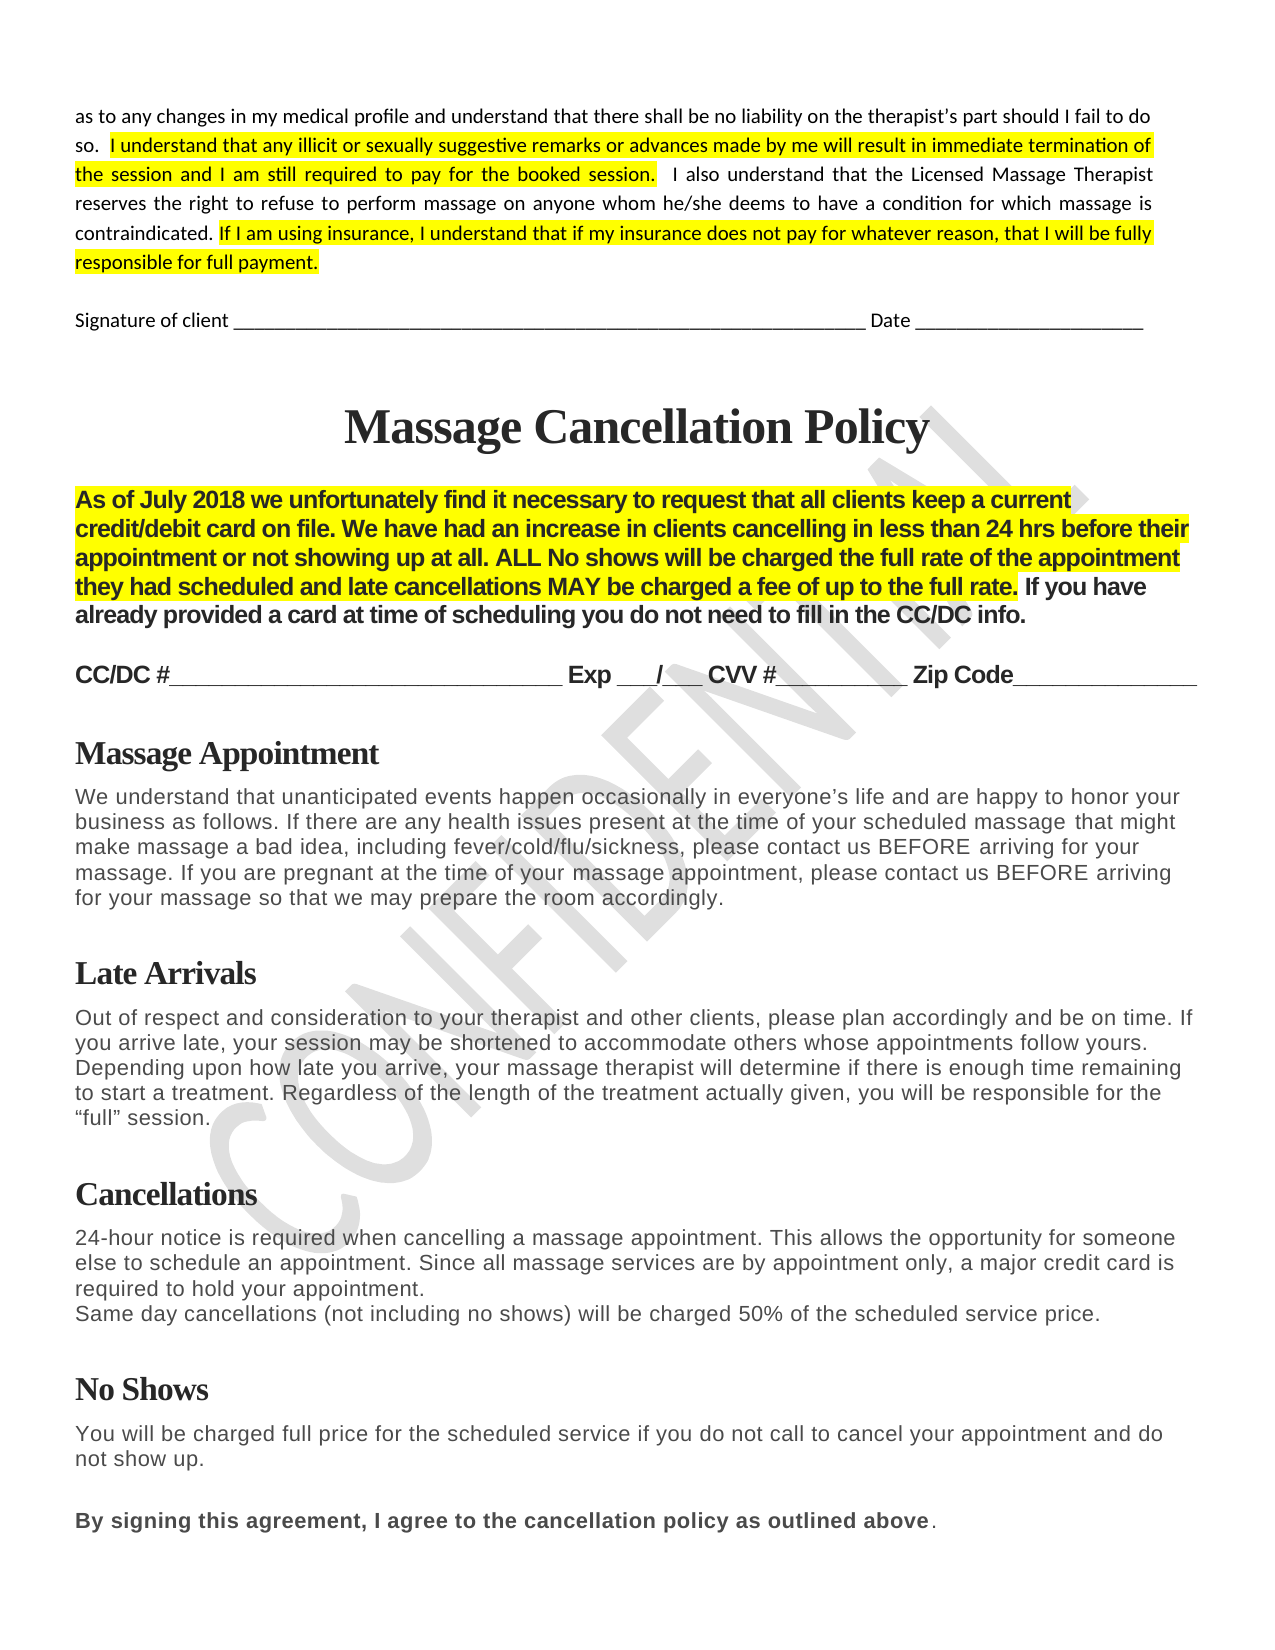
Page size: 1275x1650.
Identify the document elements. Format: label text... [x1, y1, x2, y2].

text By signing this agreement, I agree to the cancellation policy as outlined above. [75, 1508, 1200, 1534]
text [75, 103, 1154, 274]
text Massage Appointment [75, 733, 1200, 771]
text Same day cancellations (not including no shows) will be charged 50% of the scheduled service price. [75, 1301, 1200, 1326]
text Massage Cancellation Policy [75, 397, 1200, 454]
text CC/DC #______________________________ Exp ___/___ CVV #__________ Zip Code______________ [75, 661, 1200, 689]
text Cancellations [75, 1174, 1200, 1213]
text As of July 2018 we unfortunately find it necessary to request that all clients keep a current credit/debit card on file. We have had an increase in clients cancelling in less than 24 hrs before their appointment or not showing up at all. ALL No shows will be charged the full rate of the appointment they had scheduled and late cancellations MAY be charged a fee of up to the full rate. If you have already provided a card at time of scheduling you do not need to fill in the CC/DC info. [75, 486, 1200, 629]
text You will be charged full price for the scheduled service if you do not call to cancel your appointment and do not show up. [75, 1421, 1200, 1471]
text Late Arrivals [75, 954, 1200, 992]
text 24-hour notice is required when cancelling a massage appointment. This allows the opportunity for someone else to schedule an appointment. Since all massage services are by appointment only, a major credit card is required to hold your appointment. [75, 1225, 1200, 1301]
text Out of respect and consideration to your therapist and other clients, please plan accordingly and be on time. If you arrive late, your session may be shortened to accommodate others whose appointments follow yours. Depending upon how late you arrive, your massage therapist will determine if there is enough time remaining to start a treatment. Regardless of the length of the treatment actually given, you will be responsible for the “full” session. [75, 1004, 1200, 1131]
text No Shows [75, 1370, 1200, 1408]
text Signature of client _____________________________________________________________ Date ______________________ [75, 307, 1154, 333]
text We understand that unanticipated events happen occasionally in everyone’s life and are happy to honor your business as follows. If there are any health issues present at the time of your scheduled massage that might make massage a bad idea, including fever/cold/flu/sickness, please contact us BEFORE arriving for your massage. If you are pregnant at the time of your massage appointment, please contact us BEFORE arriving for your massage so that we may prepare the room accordingly. [75, 784, 1200, 910]
